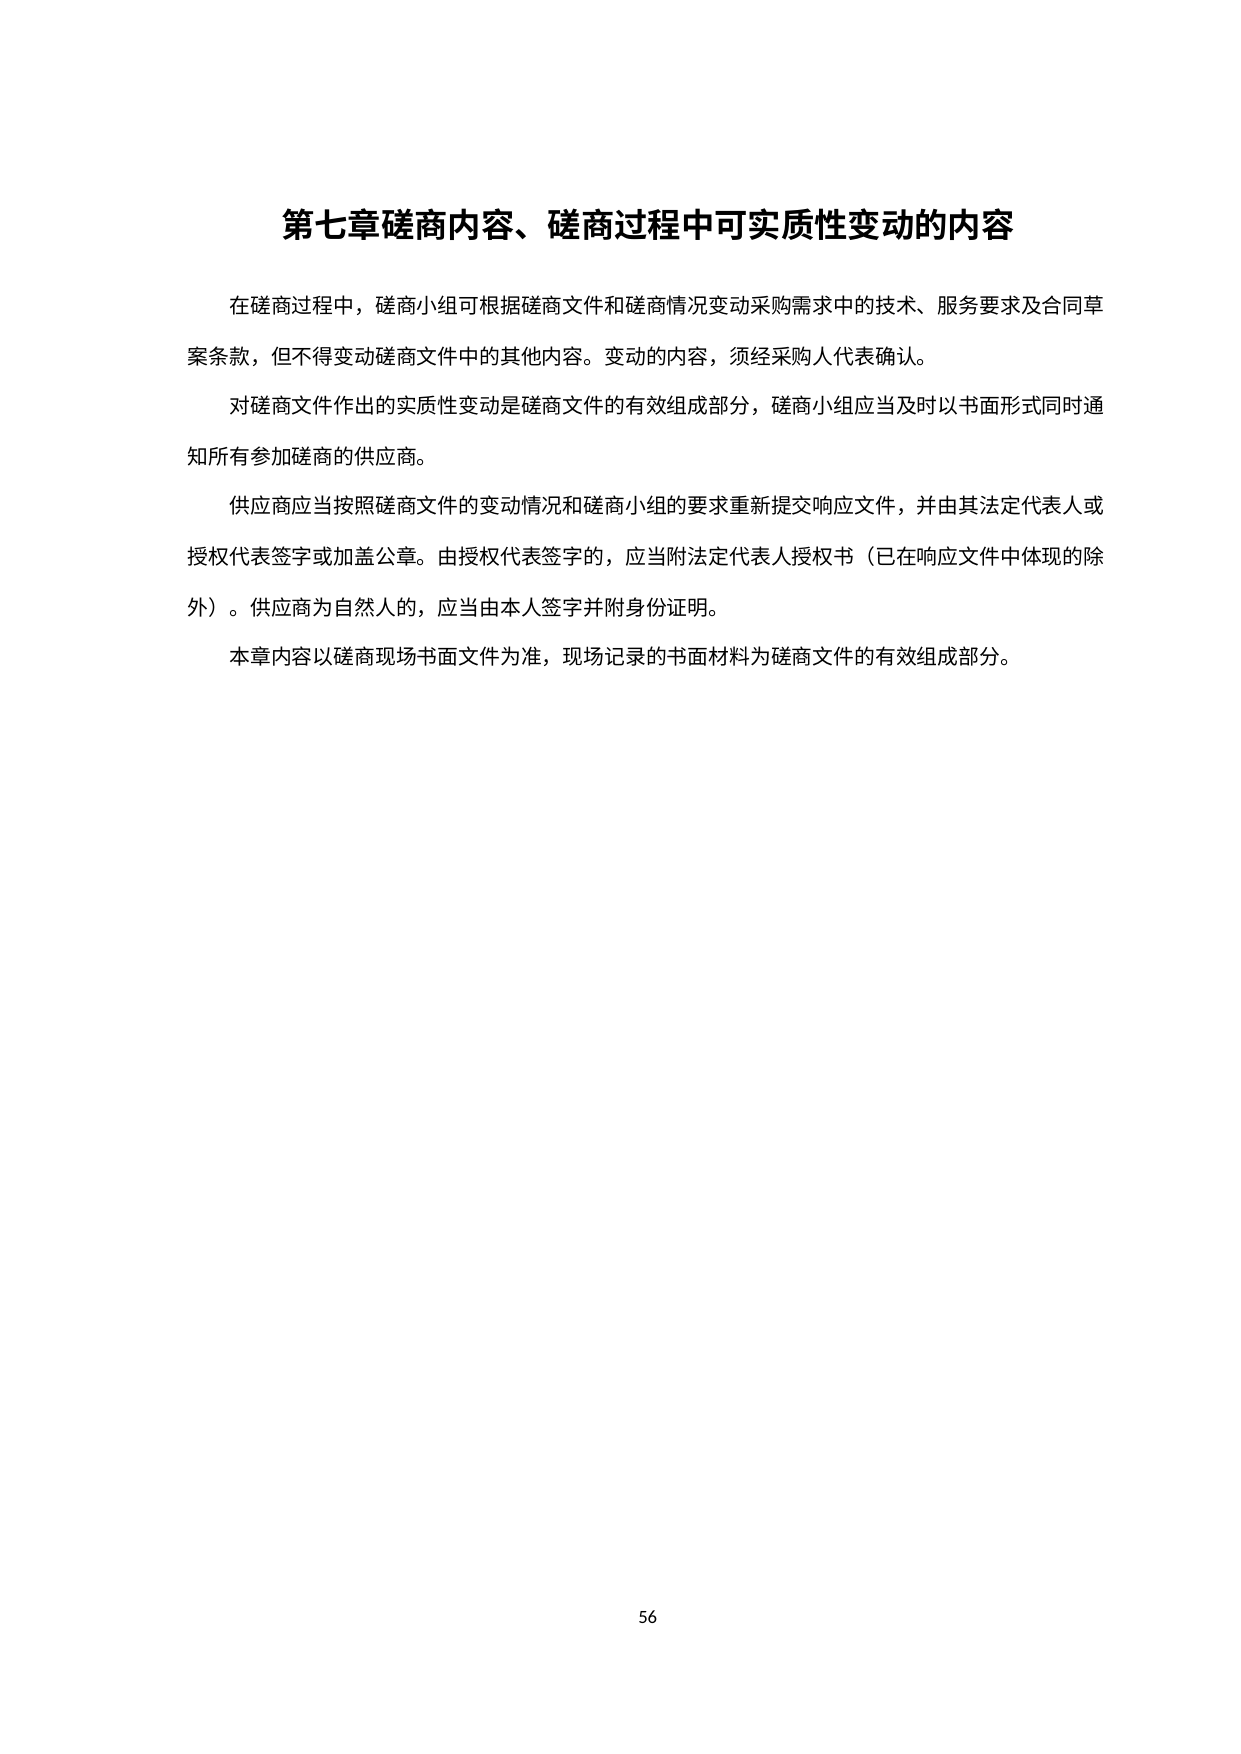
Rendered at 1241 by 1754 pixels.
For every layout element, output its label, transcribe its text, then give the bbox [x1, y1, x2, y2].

title 第七章磋商内容、磋商过程中可实质性变动的内容 [187, 189, 1107, 257]
text 对磋商文件作出的实质性变动是磋商文件的有效组成部分，磋商小组应当及时以书面形式同时通知所有参加磋商的供应商。 [187, 387, 1107, 472]
text 供应商应当按照磋商文件的变动情况和磋商小组的要求重新提交响应文件，并由其法定代表人或授权代表签字或加盖公章。由授权代表签字的，应当附法定代表人授权书（已在响应文件中体现的除外）。供应商为自然人的，应当由本人签字并附身份证明。 [187, 487, 1107, 623]
text 本章内容以磋商现场书面文件为准，现场记录的书面材料为磋商文件的有效组成部分。 [187, 638, 1107, 672]
text 在磋商过程中，磋商小组可根据磋商文件和磋商情况变动采购需求中的技术、服务要求及合同草案条款，但不得变动磋商文件中的其他内容。变动的内容，须经采购人代表确认。 [187, 287, 1107, 372]
